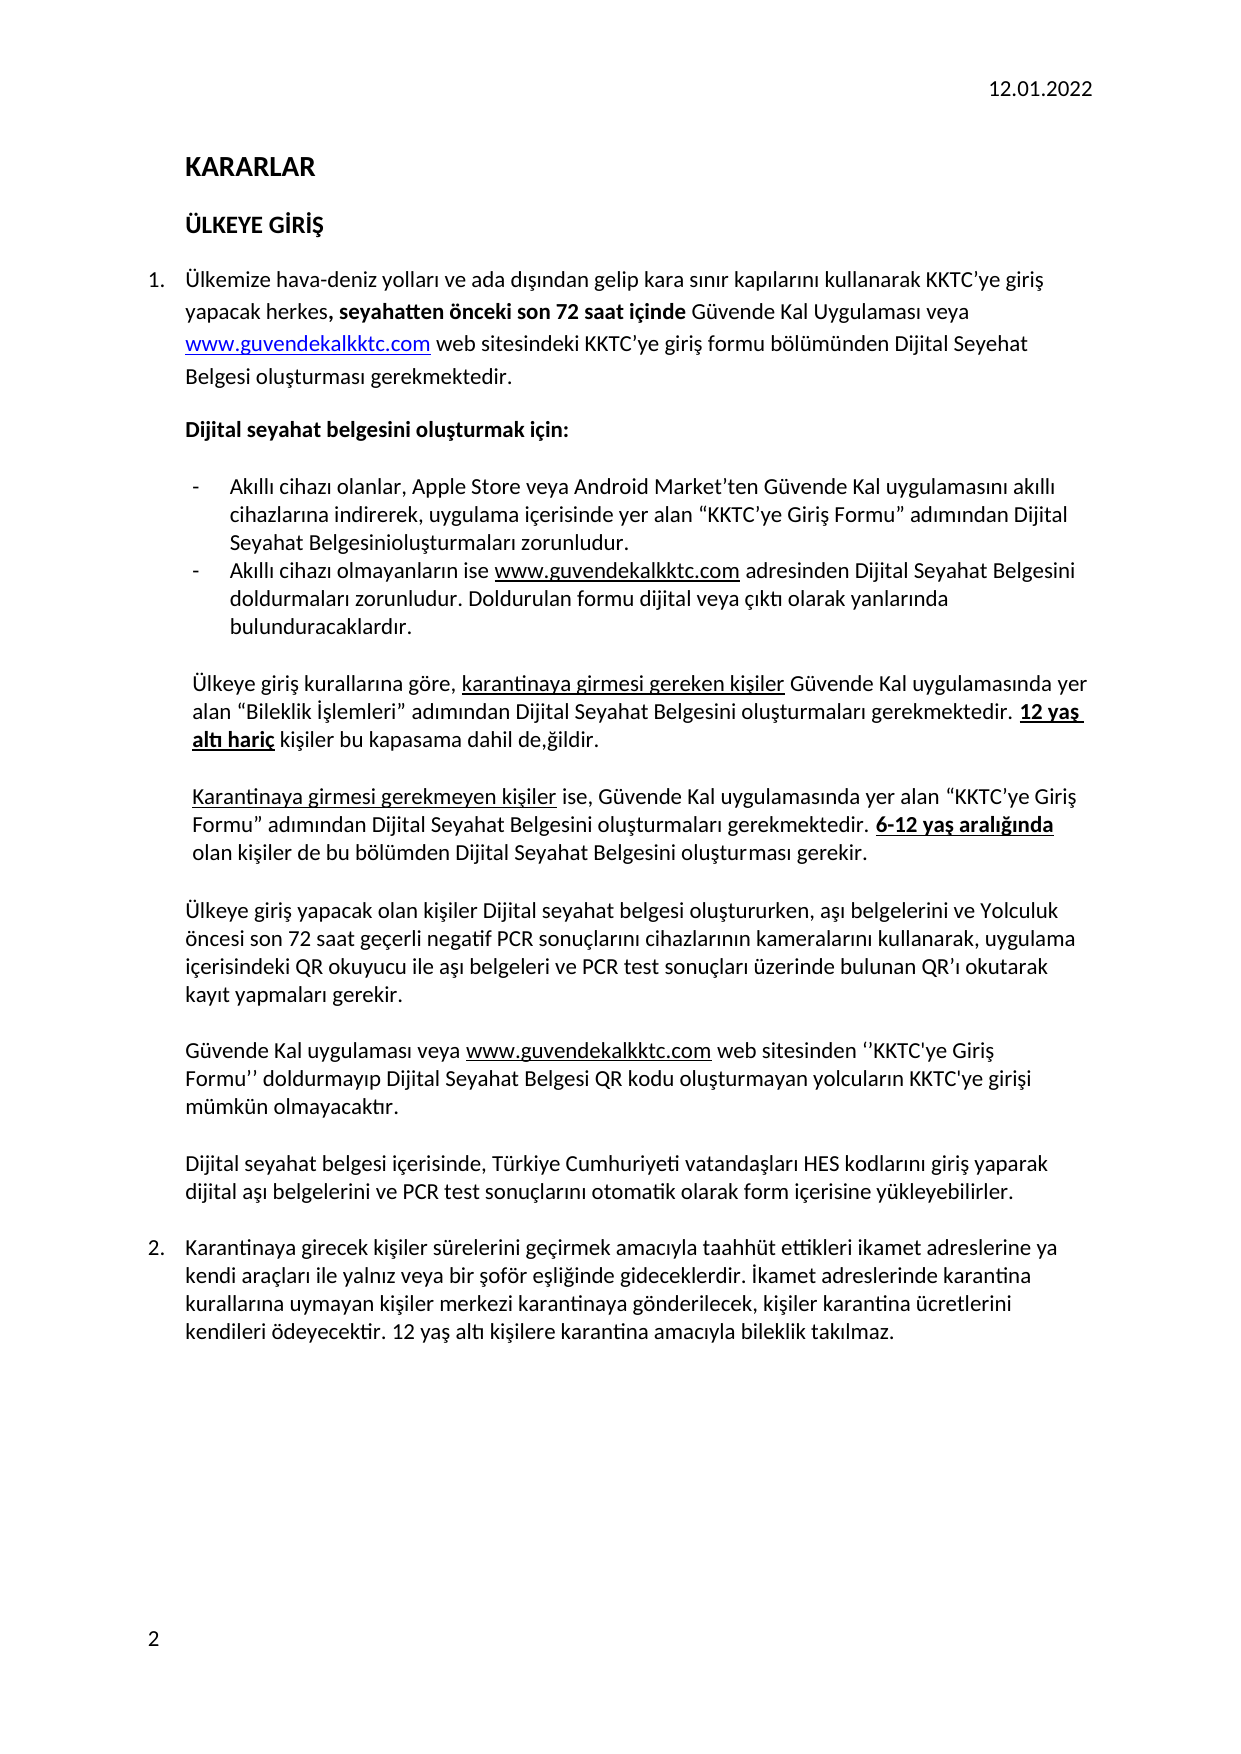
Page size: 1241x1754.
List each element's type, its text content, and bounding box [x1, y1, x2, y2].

text Ülkeye giriş kurallarına göre, karantinaya girmesi gereken kişiler Güvende Kal uygulamasında yer alan “Bileklik İşlemleri” adımından Dijital Seyahat Belgesini oluşturmaları gerekmektedir. 12 yaş altı hariç kişiler bu kapasama dahil de,ğildir. [192, 669, 1093, 753]
list Karantinaya girecek kişiler sürelerini geçirmek amacıyla taahhüt ettikleri ikamet adreslerine ya kendi araçları ile yalnız veya bir şoför eşliğinde gideceklerdir. İkamet adreslerinde karantina kurallarına uymayan kişiler merkezi karantinaya gönderilecek, kişiler karantina ücretlerini kendileri ödeyecektir. 12 yaş altı kişilere karantina amacıyla bileklik takılmaz. [148, 1233, 1093, 1345]
list Ülkemize hava-deniz yolları ve ada dışından gelip kara sınır kapılarını kullanarak KKTC’ye giriş yapacak herkes, seyahatten önceki son 72 saat içinde Güvende Kal Uygulaması veya www.guvendekalkktc.com web sitesindeki KKTC’ye giriş formu bölümünden Dijital Seyehat Belgesi oluşturması gerekmektedir. [148, 265, 1093, 390]
text Dijital seyahat belgesi içerisinde, Türkiye Cumhuriyeti vatandaşları HES kodlarını giriş yaparak dijital aşı belgelerini ve PCR test sonuçlarını otomatik olarak form içerisine yükleyebilirler. [185, 1149, 1093, 1205]
text Dijital seyahat belgesini oluşturmak için: [185, 415, 1093, 443]
list Akıllı cihazı olmayanların ise www.guvendekalkktc.com adresinden Dijital Seyahat Belgesini doldurmaları zorunludur. Doldurulan formu dijital veya çıktı olarak yanlarında bulunduracaklardır. [192, 556, 1093, 640]
list Güvende Kal uygulaması veya www.guvendekalkktc.com web sitesinden ‘’KKTC'ye Giriş Formu’’ doldurmayıp Dijital Seyahat Belgesi QR kodu oluşturmayan yolcuların KKTC'ye girişi mümkün olmayacaktır. [185, 1036, 1093, 1120]
text KARARLAR [185, 148, 1093, 183]
list Ülkeye giriş yapacak olan kişiler Dijital seyahat belgesi oluştururken, aşı belgelerini ve Yolculuk öncesi son 72 saat geçerli negatif PCR sonuçlarını cihazlarının kameralarını kullanarak, uygulama içerisindeki QR okuyucu ile aşı belgeleri ve PCR test sonuçları üzerinde bulunan QR’ı okutarak kayıt yapmaları gerekir. [185, 896, 1093, 1008]
text Karantinaya girmesi gerekmeyen kişiler ise, Güvende Kal uygulamasında yer alan “KKTC’ye Giriş Formu” adımından Dijital Seyahat Belgesini oluşturmaları gerekmektedir. 6-12 yaş aralığında olan kişiler de bu bölümden Dijital Seyahat Belgesini oluşturması gerekir. [192, 782, 1093, 867]
text ÜLKEYE GİRİŞ [185, 209, 1093, 240]
list Akıllı cihazı olanlar, Apple Store veya Android Market’ten Güvende Kal uygulamasını akıllı cihazlarına indirerek, uygulama içerisinde yer alan “KKTC’ye Giriş Formu” adımından Dijital Seyahat Belgesinioluşturmaları zorunludur. [192, 472, 1093, 556]
